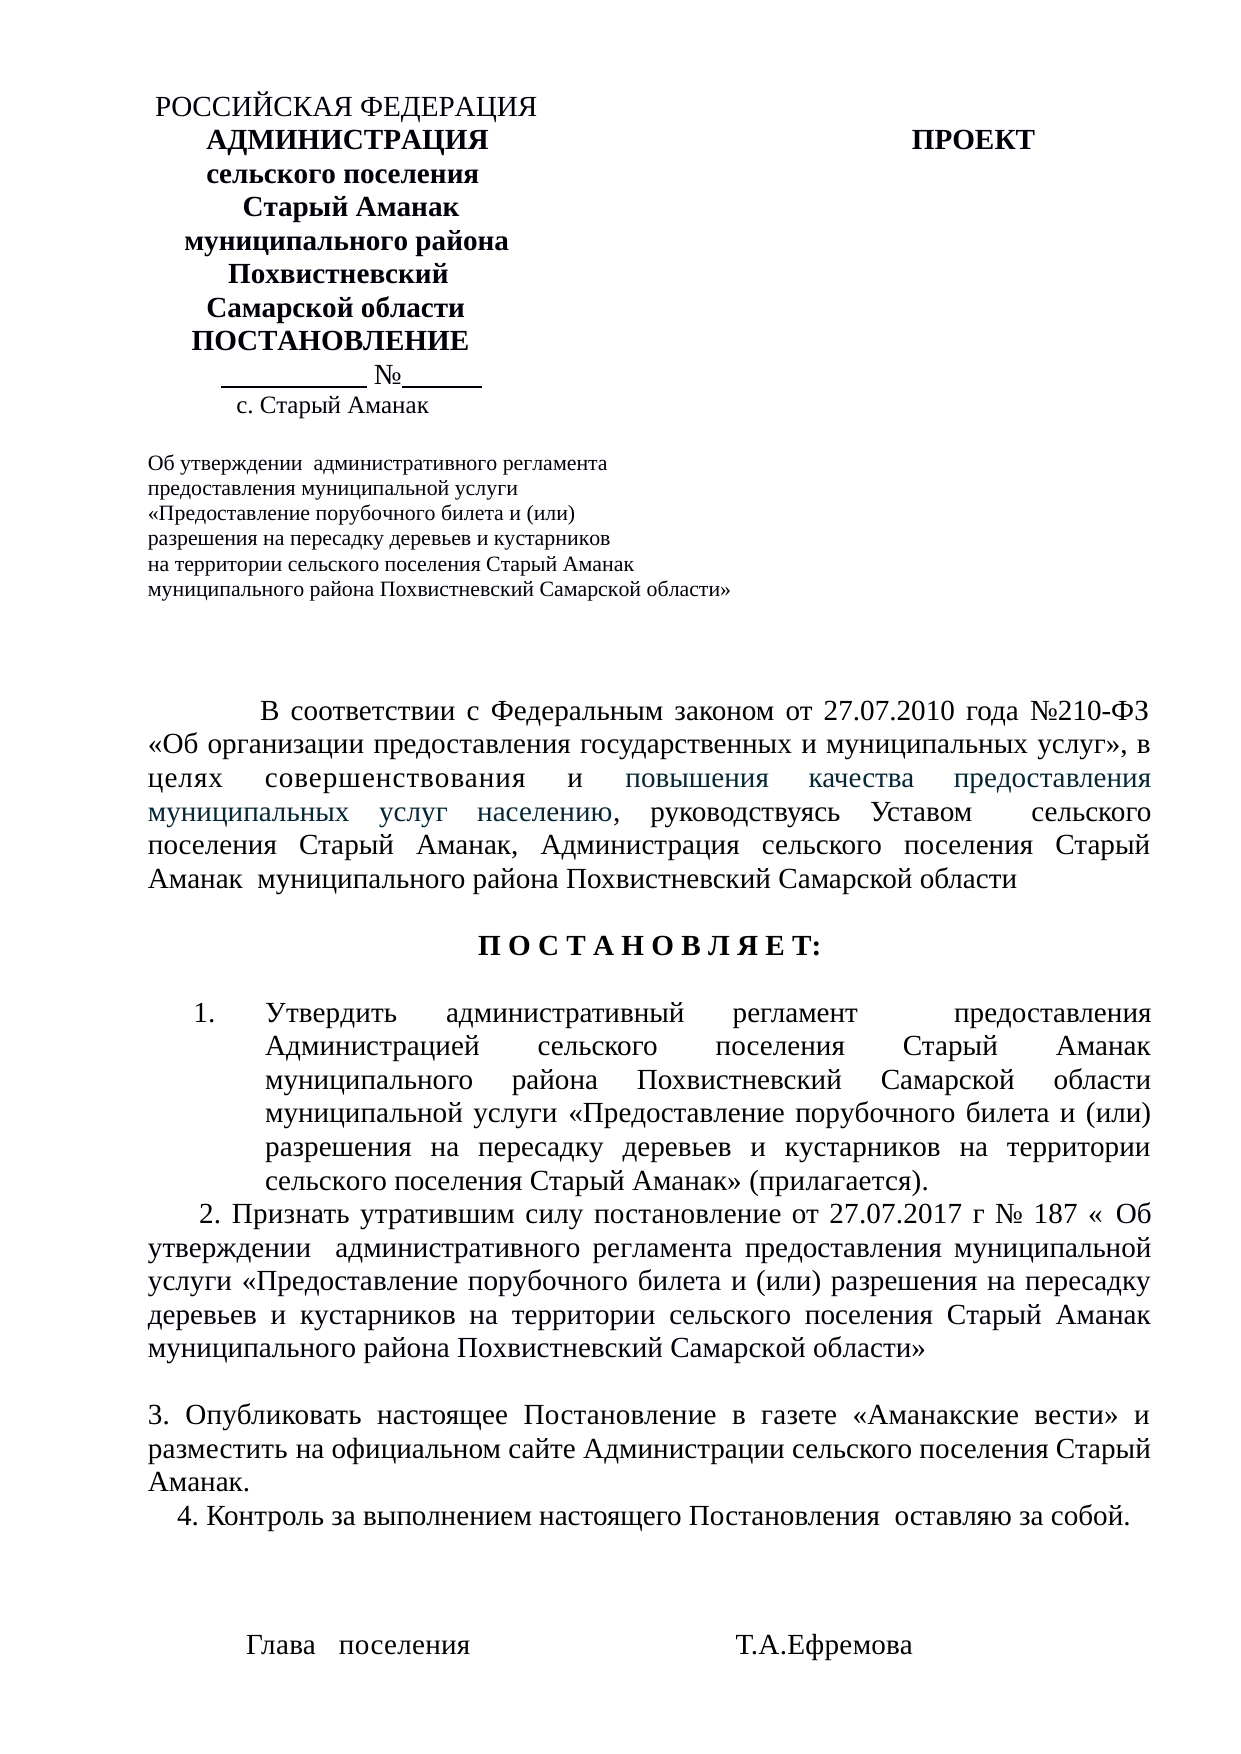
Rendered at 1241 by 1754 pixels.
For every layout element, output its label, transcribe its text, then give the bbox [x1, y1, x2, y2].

text 3. Опубликовать настоящее Постановление в газете «Аманакские вести» и разместить на официальном сайте Администрации сельского поселения Старый Аманак. [148, 1397, 1152, 1498]
text 4. Контроль за выполнением настоящего Постановления оставляю за собой. [148, 1498, 1152, 1532]
text муниципального района [148, 223, 1152, 256]
text ПОСТАНОВЛЕНИЕ [148, 323, 1152, 357]
text «Предоставление порубочного билета и (или) [148, 500, 1152, 525]
text В соответствии с Федеральным законом от 27.07.2010 года №210-ФЗ «Об организации предоставления государственных и муниципальных услуг», в целях совершенствования и повышения качества предоставления муниципальных услуг населению, руководствуясь Уставом сельского поселения Старый Аманак, Администрация сельского поселения Старый Аманак муниципального района Похвистневский Самарской области [148, 693, 1152, 894]
text разрешения на пересадку деревьев и кустарников [148, 525, 1152, 551]
text _________ № ____ [148, 357, 1152, 391]
text Похвистневский [148, 256, 1152, 290]
text Самарской области [148, 290, 1152, 323]
text 2. Признать утратившим силу постановление от 27.07.2017 г № 187 « Об утверждении административного регламента предоставления муниципальной услуги «Предоставление порубочного билета и (или) разрешения на пересадку деревьев и кустарников на территории сельского поселения Старый Аманак муниципального района Похвистневский Самарской области» [148, 1196, 1152, 1364]
text Старый Аманак [148, 189, 1152, 223]
text с. Старый Аманак [148, 391, 1152, 419]
text РОССИЙСКАЯ ФЕДЕРАЦИЯ [148, 89, 1152, 122]
list Утвердить административный регламент предоставления Администрацией сельского поселения Старый Аманак муниципального района Похвистневский Самарской области муниципальной услуги «Предоставление порубочного билета и (или) разрешения на пересадку деревьев и кустарников на территории сельского поселения Старый Аманак» (прилагается). [193, 995, 1152, 1196]
text сельского поселения [148, 156, 1152, 189]
text Об утверждении административного регламента [148, 450, 1152, 475]
text муниципального района Похвистневский Самарской области» [148, 576, 1152, 601]
text Глава поселения Т.А.Ефремова [148, 1627, 1152, 1660]
text АДМИНИСТРАЦИЯ ПРОЕКТ [148, 122, 1152, 156]
text на территории сельского поселения Старый Аманак [148, 551, 1152, 576]
text П О С Т А Н О В Л Я Е Т: [148, 928, 1152, 961]
text предоставления муниципальной услуги [148, 475, 1152, 500]
